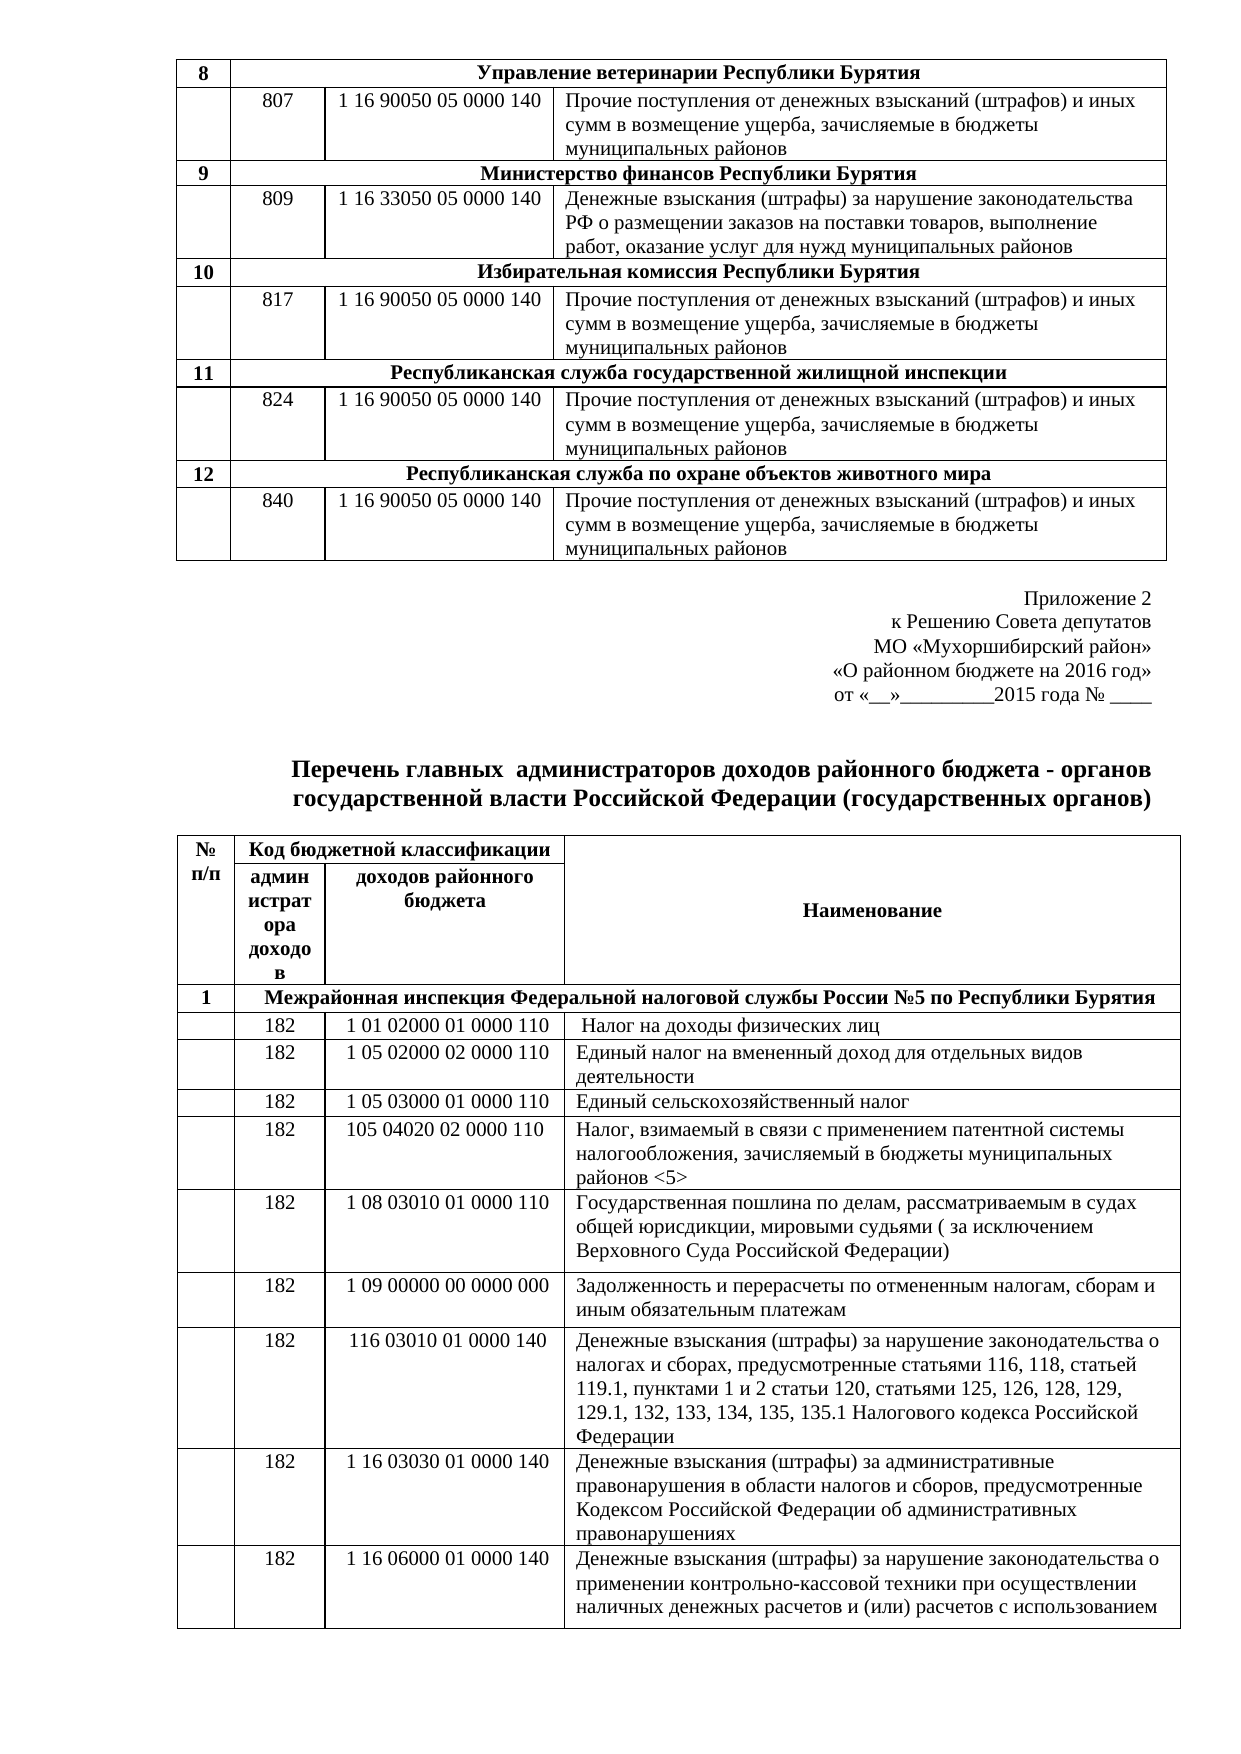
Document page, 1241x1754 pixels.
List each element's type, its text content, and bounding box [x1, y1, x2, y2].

table_cell [178, 1273, 234, 1327]
text от «__»_________2015 года № ____ [177, 682, 1152, 706]
table_cell 1 09 00000 00 0000 000 [326, 1273, 564, 1327]
table_cell 182 [235, 1190, 324, 1272]
table_cell 182 [235, 1546, 324, 1628]
table_cell администратора доходов [235, 864, 324, 984]
table_cell 182 [235, 1449, 324, 1545]
table_cell 824 [231, 388, 324, 459]
table_cell [177, 488, 230, 560]
text «О районном бюджете на 2016 год» [177, 658, 1152, 682]
table_cell Прочие поступления от денежных взысканий (штрафов) и иных сумм в возмещение ущерба, зачисляемые в бюджеты муниципальных районов [554, 287, 1166, 359]
table_cell 807 [231, 88, 324, 160]
table_cell 11 [177, 360, 230, 386]
table_cell Денежные взыскания (штрафы) за нарушение законодательства о налогах и сборах, предусмотренные статьями 116, 118, статьей 119.1, пунктами 1 и 2 статьи 120, статьями 125, 126, 128, 129, 129.1, 132, 133, 134, 135, 135.1 Налогового кодекса Российской Федерации [565, 1328, 1180, 1448]
table_cell [177, 88, 230, 160]
table_cell 840 [231, 488, 324, 560]
table_cell Республиканская служба государственной жилищной инспекции [231, 360, 1166, 386]
table_cell Единый налог на вмененный доход для отдельных видов деятельности [565, 1040, 1180, 1088]
table_cell Денежные взыскания (штрафы) за административные правонарушения в области налогов и сборов, предусмотренные Кодексом Российской Федерации об административных правонарушениях [565, 1449, 1180, 1545]
table_cell Денежные взыскания (штрафы) за нарушение законодательства РФ о размещении заказов на поставки товаров, выполнение работ, оказание услуг для нужд муниципальных районов [554, 186, 1166, 258]
table_cell 1 [178, 985, 234, 1012]
table_cell 1 16 90050 05 0000 140 [326, 287, 553, 359]
table_cell 1 16 33050 05 0000 140 [326, 186, 553, 258]
table_cell 817 [231, 287, 324, 359]
table_header № п/п [178, 836, 234, 890]
table_cell [178, 1117, 234, 1189]
table_cell 1 05 03000 01 0000 110 [326, 1090, 564, 1116]
table_cell 1 05 02000 02 0000 110 [326, 1040, 564, 1088]
table_cell Прочие поступления от денежных взысканий (штрафов) и иных сумм в возмещение ущерба, зачисляемые в бюджеты муниципальных районов [554, 388, 1166, 459]
table_cell 1 16 90050 05 0000 140 [326, 488, 553, 560]
table_cell Единый сельскохозяйственный налог [565, 1090, 1180, 1116]
table_cell 1 16 03030 01 0000 140 [326, 1449, 564, 1545]
text Перечень главных администраторов доходов районного бюджета - органов государственной власти Российской Федерации (государственных органов) [177, 754, 1152, 811]
table_cell 1 16 90050 05 0000 140 [326, 388, 553, 459]
table_cell 182 [235, 1013, 324, 1039]
table_cell Прочие поступления от денежных взысканий (штрафов) и иных сумм в возмещение ущерба, зачисляемые в бюджеты муниципальных районов [554, 488, 1166, 560]
table_cell [178, 1546, 234, 1628]
table_cell доходов районного бюджета [326, 864, 564, 984]
text Приложение 2 [177, 585, 1152, 609]
table_cell 182 [235, 1273, 324, 1327]
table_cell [326, 1546, 564, 1628]
table_cell 182 [235, 1090, 324, 1116]
table_cell Налог на доходы физических лиц [565, 1013, 1180, 1039]
table_cell Межрайонная инспекция Федеральной налоговой службы России №5 по Республики Бурятия [235, 985, 1180, 1012]
table_cell 182 [235, 1040, 324, 1088]
table_cell 182 [235, 1328, 324, 1448]
table_cell Государственная пошлина по делам, рассматриваемым в судах общей юрисдикции, мировыми судьями ( за исключением Верховного Суда Российской Федерации) [565, 1190, 1180, 1272]
table_header Код бюджетной классификации [235, 836, 564, 863]
table_cell [178, 1449, 234, 1545]
table_cell 10 [177, 259, 230, 286]
table_cell 105 04020 02 0000 110 [326, 1117, 564, 1189]
table_cell 12 [177, 461, 230, 487]
table_cell [177, 388, 230, 459]
table_cell [178, 1328, 234, 1448]
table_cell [554, 88, 1166, 160]
table_cell [177, 287, 230, 359]
text МО «Мухоршибирский район» [177, 633, 1152, 658]
table_cell Избирательная комиссия Республики Бурятия [231, 259, 1166, 286]
table_cell 9 [177, 161, 230, 185]
table_cell 809 [231, 186, 324, 258]
table_cell 182 [235, 1117, 324, 1189]
table_cell Задолженность и перерасчеты по отмененным налогам, сборам и иным обязательным платежам [565, 1273, 1180, 1327]
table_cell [565, 1546, 1180, 1628]
table_cell [177, 186, 230, 258]
table_cell Министерство финансов Республики Бурятия [231, 161, 1166, 185]
table_cell 116 03010 01 0000 140 [326, 1328, 564, 1448]
table_cell 1 01 02000 01 0000 110 [326, 1013, 564, 1039]
table_cell 1 08 03010 01 0000 110 [326, 1190, 564, 1272]
table_cell [178, 1090, 234, 1116]
table_header Наименование [565, 836, 1180, 984]
text к Решению Совета депутатов [177, 609, 1152, 633]
table_cell Управление ветеринарии Республики Бурятия [231, 60, 1166, 87]
table_cell Налог, взимаемый в связи с применением патентной системы налогообложения, зачисляемый в бюджеты муниципальных районов <5> [565, 1117, 1180, 1189]
table_cell [178, 1040, 234, 1088]
table_cell [178, 1013, 234, 1039]
table_cell [178, 1190, 234, 1272]
table_cell 8 [177, 60, 230, 87]
table_cell Республиканская служба по охране объектов животного мира [231, 461, 1166, 487]
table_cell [326, 88, 553, 160]
table_cell [178, 890, 234, 984]
